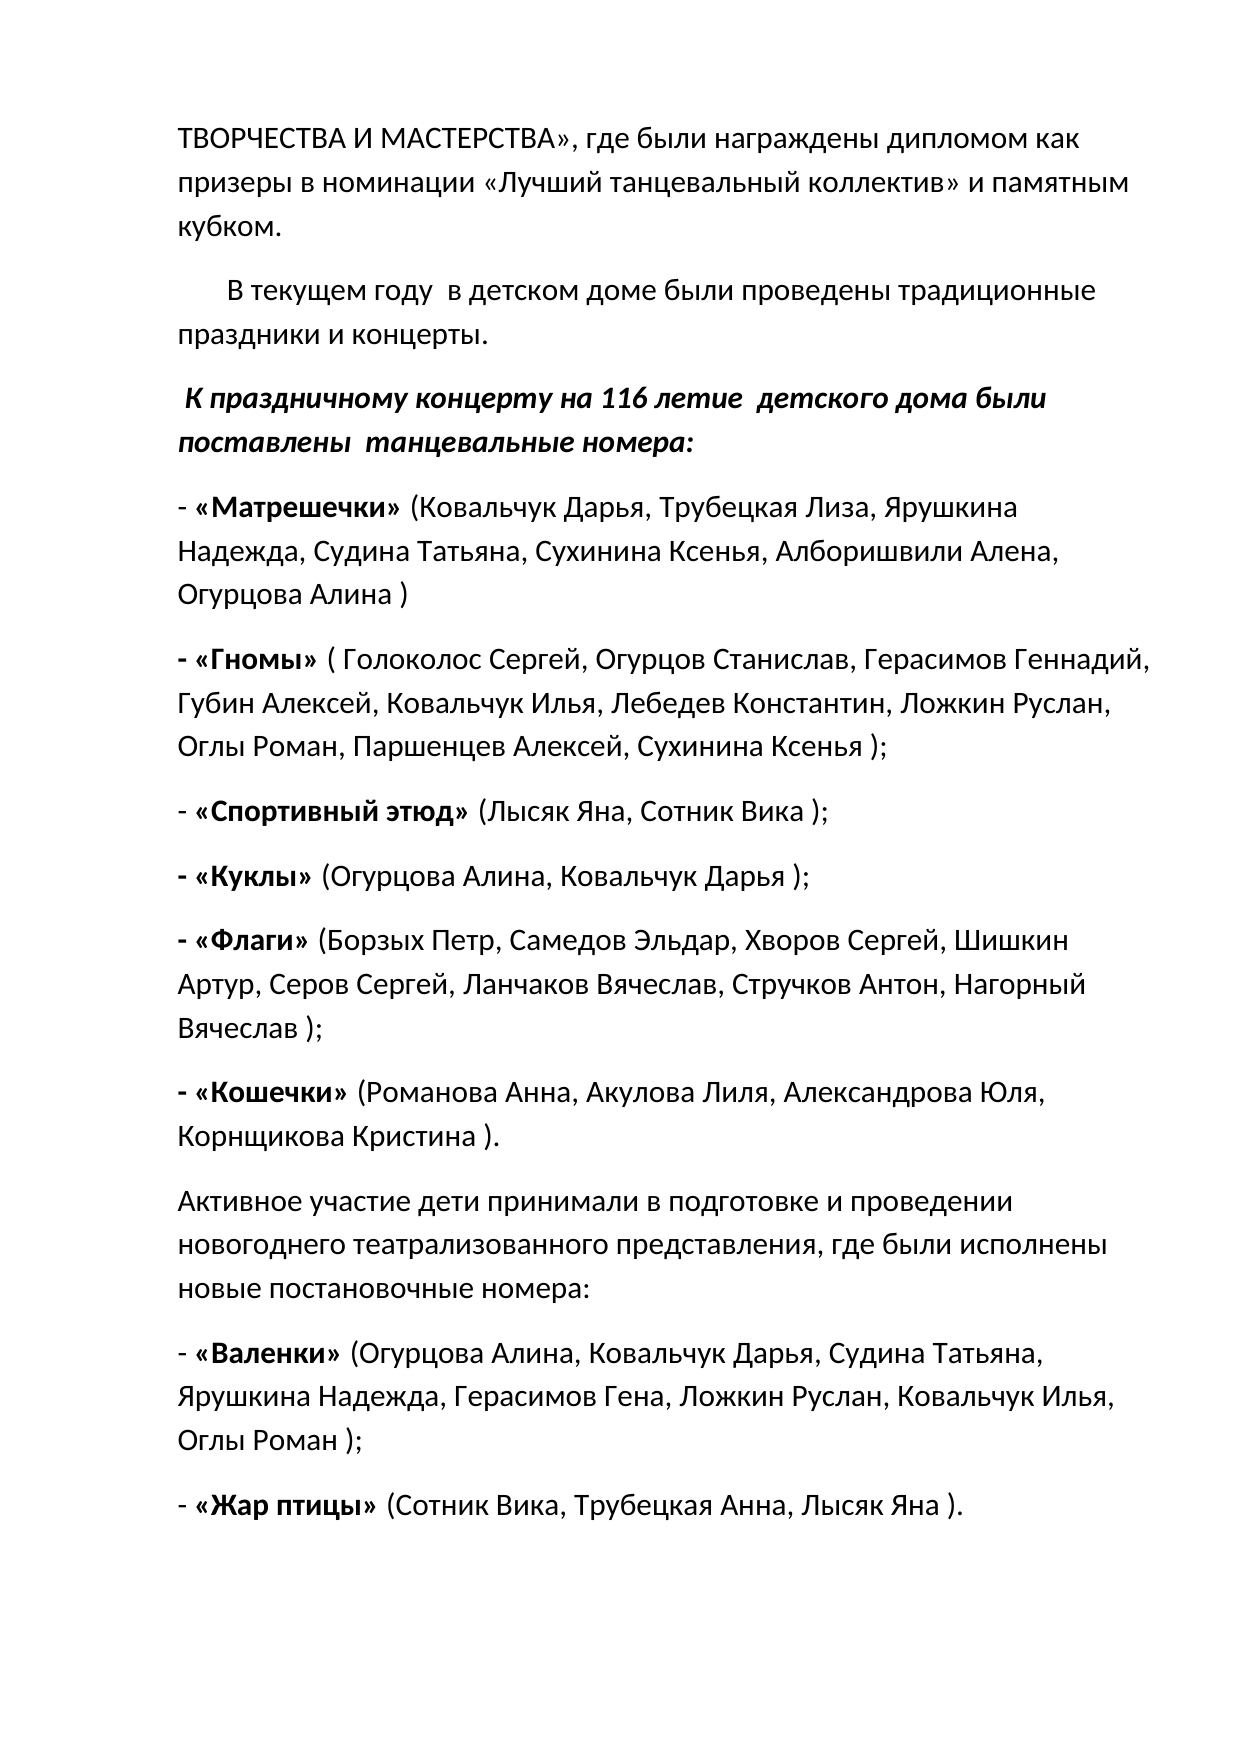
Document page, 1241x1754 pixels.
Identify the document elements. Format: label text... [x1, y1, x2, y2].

text - «Гномы» ( Голоколос Сергей, Огурцов Станислав, Герасимов Геннадий, Губин Алексей, Ковальчук Илья, Лебедев Константин, Ложкин Руслан, Оглы Роман, Паршенцев Алексей, Сухинина Ксенья ); [177, 639, 1152, 764]
text - «Валенки» (Огурцова Алина, Ковальчук Дарья, Судина Татьяна, Ярушкина Надежда, Герасимов Гена, Ложкин Руслан, Ковальчук Илья, Оглы Роман ); [177, 1333, 1152, 1458]
text К праздничному концерту на 116 летие детского дома были поставлены танцевальные номера: [177, 378, 1152, 460]
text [177, 118, 1152, 244]
text - «Флаги» (Борзых Петр, Самедов Эльдар, Хворов Сергей, Шишкин Артур, Серов Сергей, Ланчаков Вячеслав, Стручков Антон, Нагорный Вячеслав ); [177, 920, 1152, 1046]
text - «Матрешечки» (Ковальчук Дарья, Трубецкая Лиза, Ярушкина Надежда, Судина Татьяна, Сухинина Ксенья, Алборишвили Алена, Огурцова Алина ) [177, 487, 1152, 612]
text - «Жар птицы» (Сотник Вика, Трубецкая Анна, Лысяк Яна ). [177, 1485, 1152, 1523]
text В текущем году в детском доме были проведены традиционные праздники и концерты. [177, 270, 1152, 352]
text - «Куклы» (Огурцова Алина, Ковальчук Дарья ); [177, 856, 1152, 894]
text - «Кошечки» (Романова Анна, Акулова Лиля, Александрова Юля, Корнщикова Кристина ). [177, 1072, 1152, 1154]
text - «Спортивный этюд» (Лысяк Яна, Сотник Вика ); [177, 791, 1152, 829]
text Активное участие дети принимали в подготовке и проведении новогоднего театрализованного представления, где были исполнены новые постановочные номера: [177, 1181, 1152, 1306]
